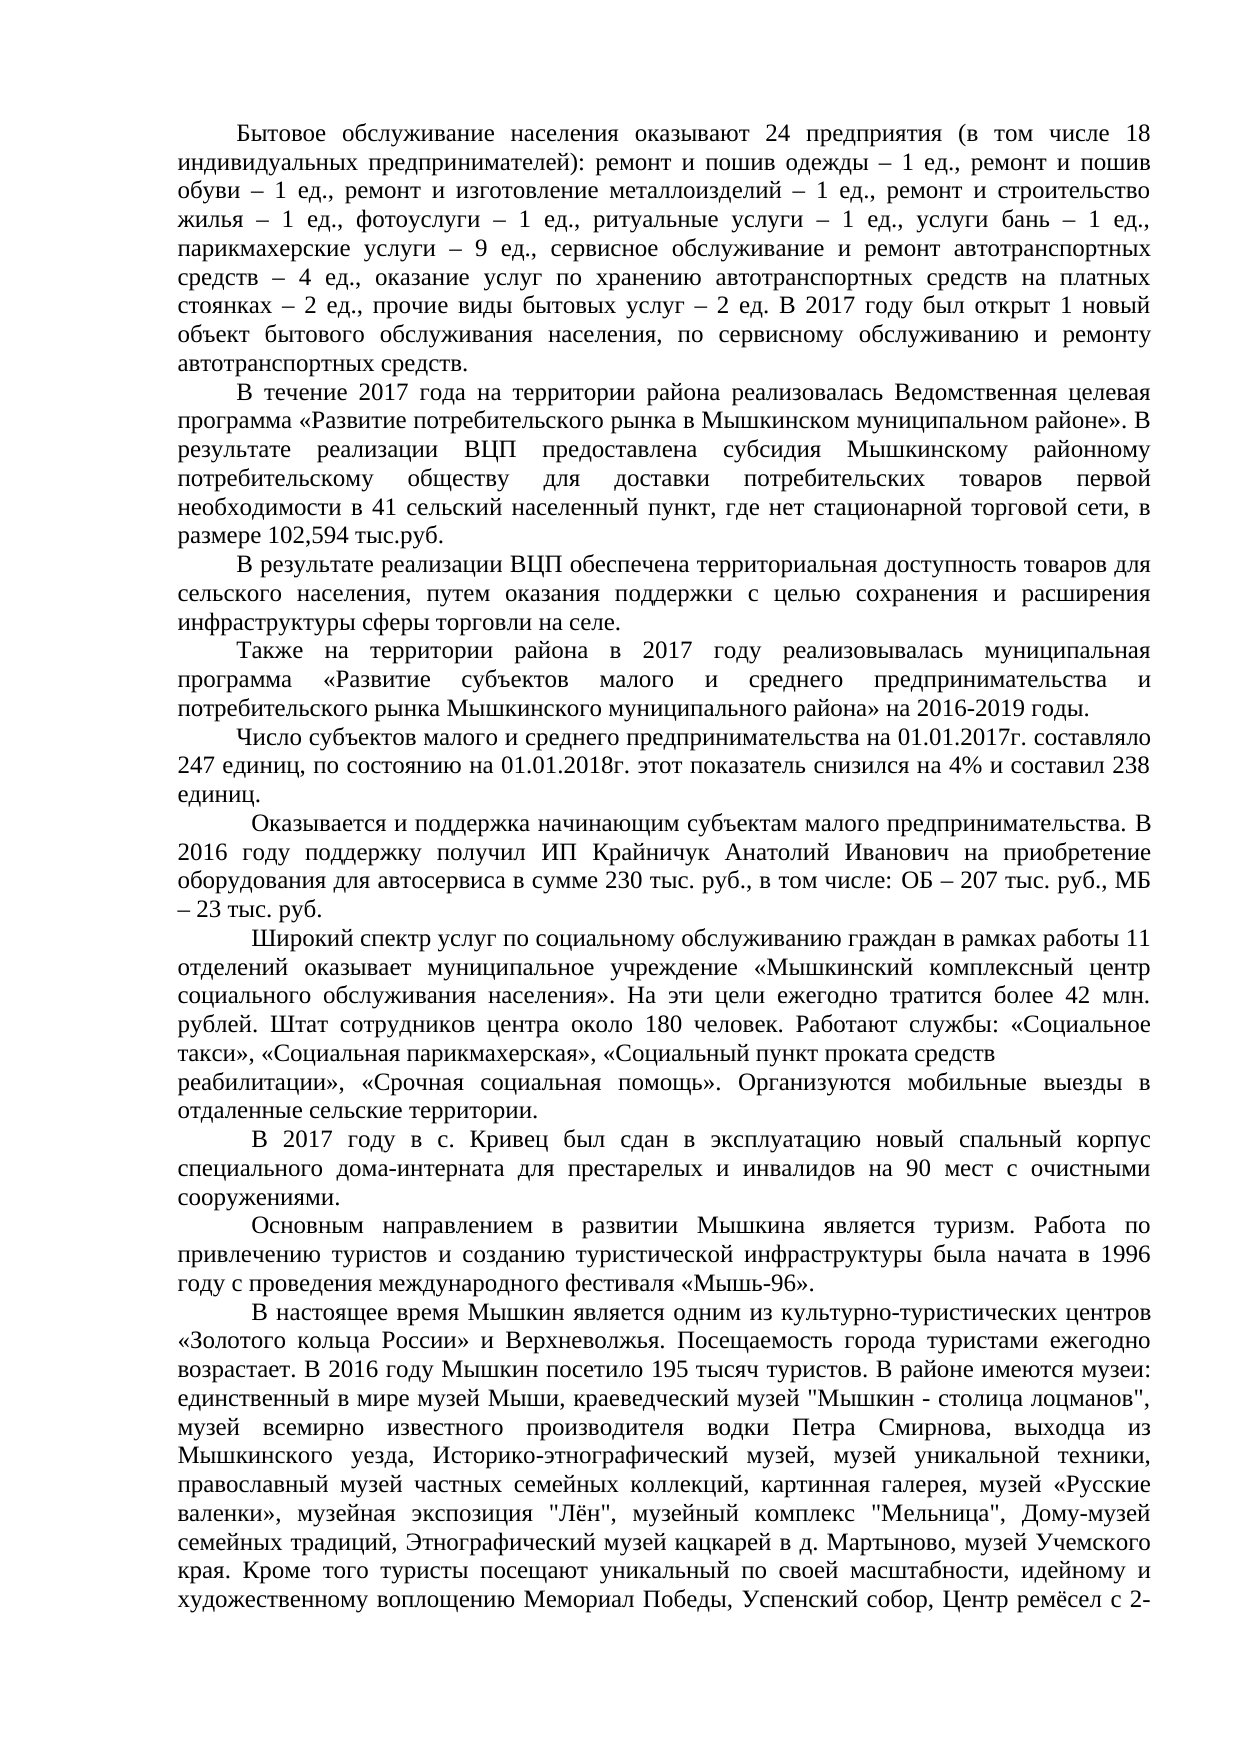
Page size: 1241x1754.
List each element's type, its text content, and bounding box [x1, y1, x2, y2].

text Основным направлением в развитии Мышкина является туризм. Работа по привлечению туристов и созданию туристической инфраструктуры была начата в 1996 году с проведения международного фестиваля «Мышь-96». [177, 1211, 1152, 1297]
text В результате реализации ВЦП обеспечена территориальная доступность товаров для сельского населения, путем оказания поддержки с целью сохранения и расширения инфраструктуры сферы торговли на селе. [177, 549, 1152, 636]
text В 2017 году в с. Кривец был сдан в эксплуатацию новый спальный корпус специального дома-интерната для престарелых и инвалидов на 90 мест с очистными сооружениями. [177, 1124, 1152, 1211]
text Бытовое обслуживание населения оказывают 24 предприятия (в том числе 18 индивидуальных предпринимателей): ремонт и пошив одежды – 1 ед., ремонт и пошив обуви – 1 ед., ремонт и изготовление металлоизделий – 1 ед., ремонт и строительство жилья – 1 ед., фотоуслуги – 1 ед., ритуальные услуги – 1 ед., услуги бань – 1 ед., парикмахерские услуги – 9 ед., сервисное обслуживание и ремонт автотранспортных средств – 4 ед., оказание услуг по хранению автотранспортных средств на платных стоянках – 2 ед., прочие виды бытовых услуг – 2 ед. В 2017 году был открыт 1 новый объект бытового обслуживания населения, по сервисному обслуживанию и ремонту автотранспортных средств. [177, 118, 1152, 377]
text Также на территории района в 2017 году реализовывалась муниципальная программа «Развитие субъектов малого и среднего предпринимательства и потребительского рынка Мышкинского муниципального района» на 2016-2019 годы. [177, 636, 1152, 722]
text В течение 2017 года на территории района реализовалась Ведомственная целевая программа «Развитие потребительского рынка в Мышкинском муниципальном районе». В результате реализации ВЦП предоставлена субсидия Мышкинскому районному потребительскому обществу для доставки потребительских товаров первой необходимости в 41 сельский населенный пункт, где нет стационарной торговой сети, в размере 102,594 тыс.руб. [177, 377, 1152, 549]
text Оказывается и поддержка начинающим субъектам малого предпринимательства. В 2016 году поддержку получил ИП Крайничук Анатолий Иванович на приобретение оборудования для автосервиса в сумме 230 тыс. руб., в том числе: ОБ – 207 тыс. руб., МБ – 23 тыс. руб. [177, 808, 1152, 923]
text Число субъектов малого и среднего предпринимательства на 01.01.2017г. составляло 247 единиц, по состоянию на 01.01.2018г. этот показатель снизился на 4% и составил 238 единиц. [177, 722, 1152, 808]
text Широкий спектр услуг по социальному обслуживанию граждан в рамках работы 11 отделений оказывает муниципальное учреждение «Мышкинский комплексный центр социального обслуживания населения». На эти цели ежегодно тратится более 42 млн. рублей. Штат сотрудников центра около 180 человек. Работают службы: «Социальное такси», «Социальная парикмахерская», «Социальный пункт проката средств [177, 923, 1152, 1067]
text реабилитации», «Срочная социальная помощь». Организуются мобильные выезды в отдаленные сельские территории. [177, 1067, 1152, 1124]
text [177, 1297, 1152, 1613]
